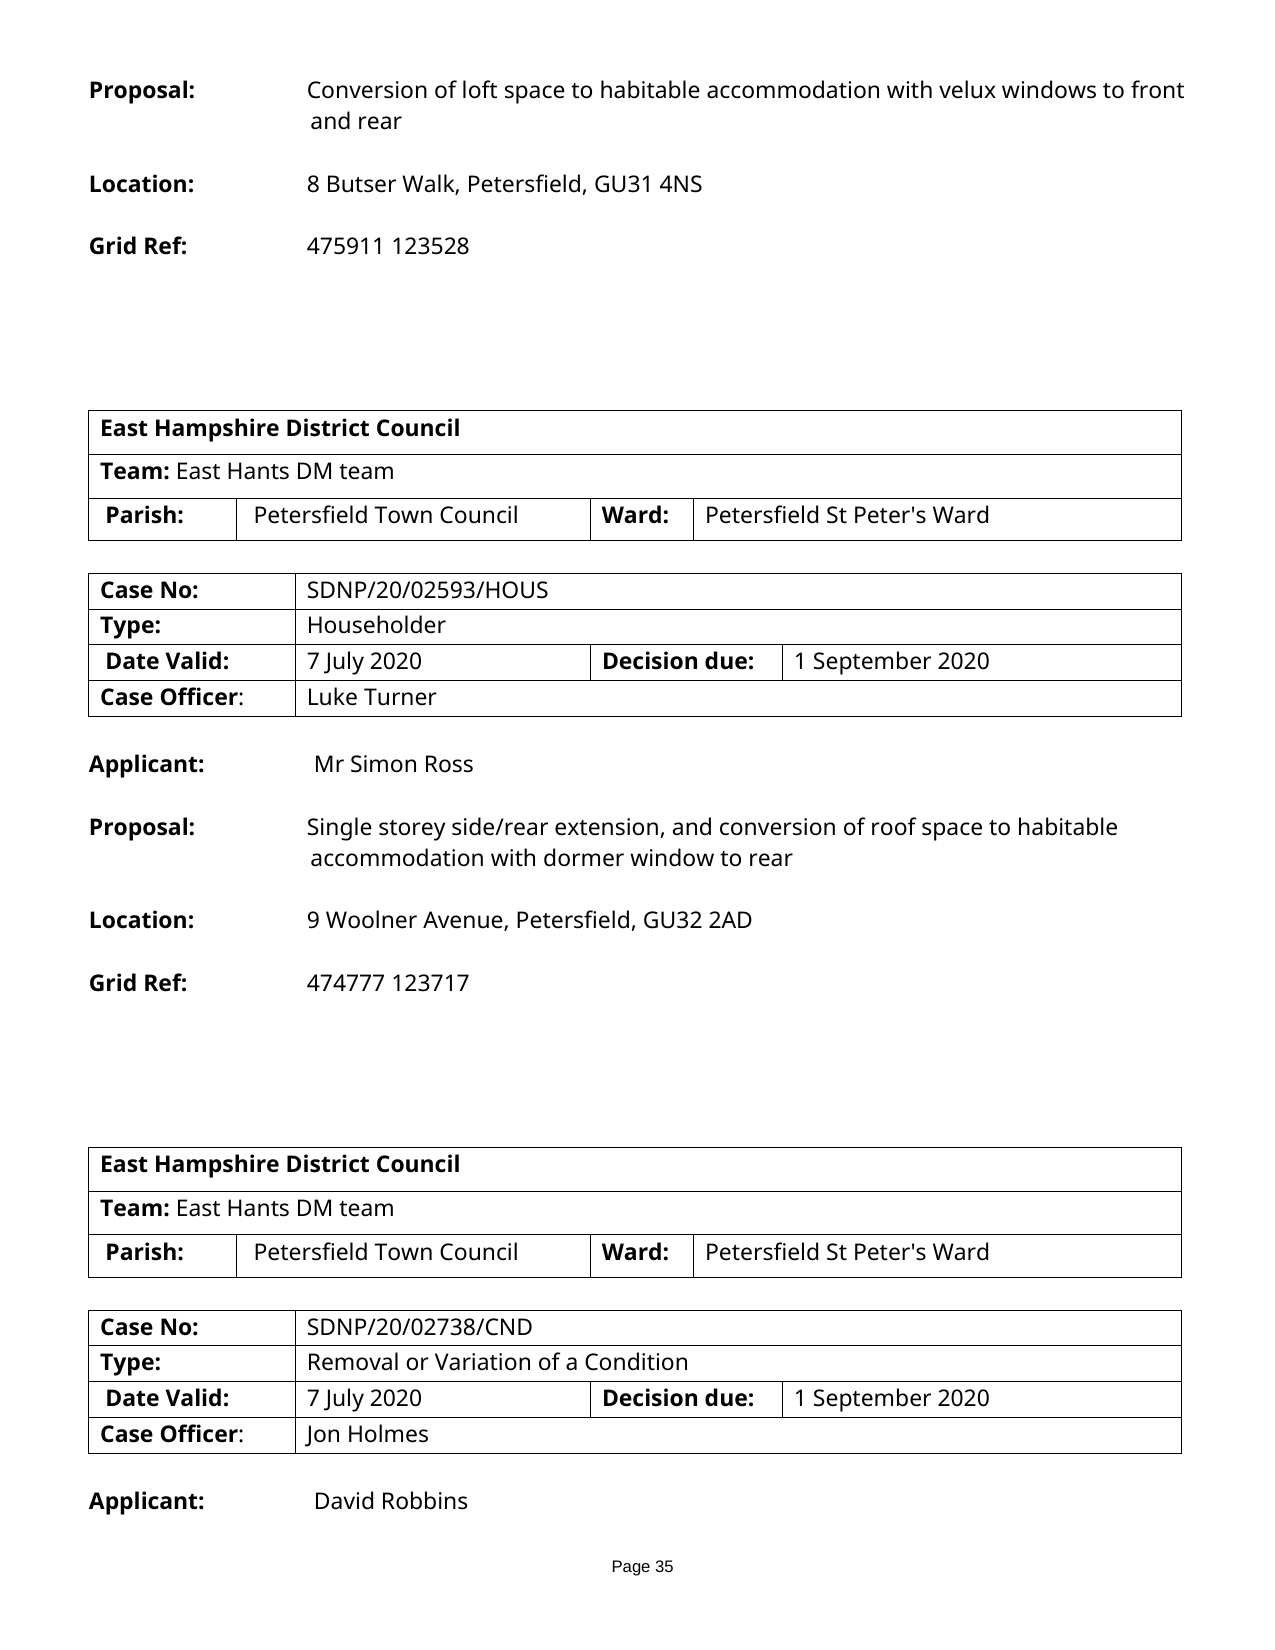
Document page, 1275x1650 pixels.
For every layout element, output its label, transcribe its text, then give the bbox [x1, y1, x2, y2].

text Proposal: Single storey side/rear extension, and conversion of roof space to habitable accommodation with dormer window to rear [89, 811, 1196, 873]
text Proposal: Conversion of loft space to habitable accommodation with velux windows to front and rear [89, 74, 1196, 136]
text Grid Ref: 475911 123528 [89, 230, 1196, 261]
table_cell Case Officer: [89, 1418, 295, 1453]
table_cell 7 July 2020 [296, 1382, 590, 1417]
text Applicant: Mr Simon Ross [89, 748, 1196, 779]
table_cell 1 September 2020 [783, 645, 1181, 680]
table_cell Type: [89, 610, 295, 644]
table_cell 7 July 2020 [296, 645, 590, 680]
table_cell Case Officer: [89, 681, 295, 716]
table_cell 1 September 2020 [783, 1382, 1181, 1417]
table_header East Hampshire District Council [89, 411, 1181, 454]
table_cell Team: East Hants DM team [89, 1192, 1181, 1234]
table_cell Removal or Variation of a Condition [296, 1346, 1181, 1381]
table_cell Date Valid: [89, 645, 295, 680]
text Grid Ref: 474777 123717 [89, 967, 1196, 998]
table_cell Petersfield Town Council [237, 499, 590, 540]
table_cell Luke Turner [296, 681, 1181, 716]
table_cell Petersfield St Peter's Ward [694, 499, 1181, 540]
table_header East Hampshire District Council [89, 1148, 1181, 1191]
table_header SDNP/20/02593/HOUS [296, 574, 1181, 608]
table_cell Decision due: [591, 1382, 782, 1417]
table_header Case No: [89, 1311, 295, 1345]
table_cell Petersfield Town Council [237, 1235, 590, 1277]
table_cell Decision due: [591, 645, 782, 680]
table_cell Jon Holmes [296, 1418, 1181, 1453]
table_cell Team: East Hants DM team [89, 455, 1181, 497]
table_cell Type: [89, 1346, 295, 1381]
text Location: 9 Woolner Avenue, Petersfield, GU32 2AD [89, 904, 1196, 936]
table_cell Ward: [591, 499, 693, 540]
table_cell Householder [296, 610, 1181, 644]
table_header Case No: [89, 574, 295, 608]
table_cell Parish: [89, 499, 236, 540]
table_cell Date Valid: [89, 1382, 295, 1417]
table_cell Parish: [89, 1235, 236, 1277]
text Applicant: David Robbins [89, 1485, 1196, 1516]
text Location: 8 Butser Walk, Petersfield, GU31 4NS [89, 168, 1196, 199]
table_cell Petersfield St Peter's Ward [694, 1235, 1181, 1277]
table_header SDNP/20/02738/CND [296, 1311, 1181, 1345]
table_cell Ward: [591, 1235, 693, 1277]
